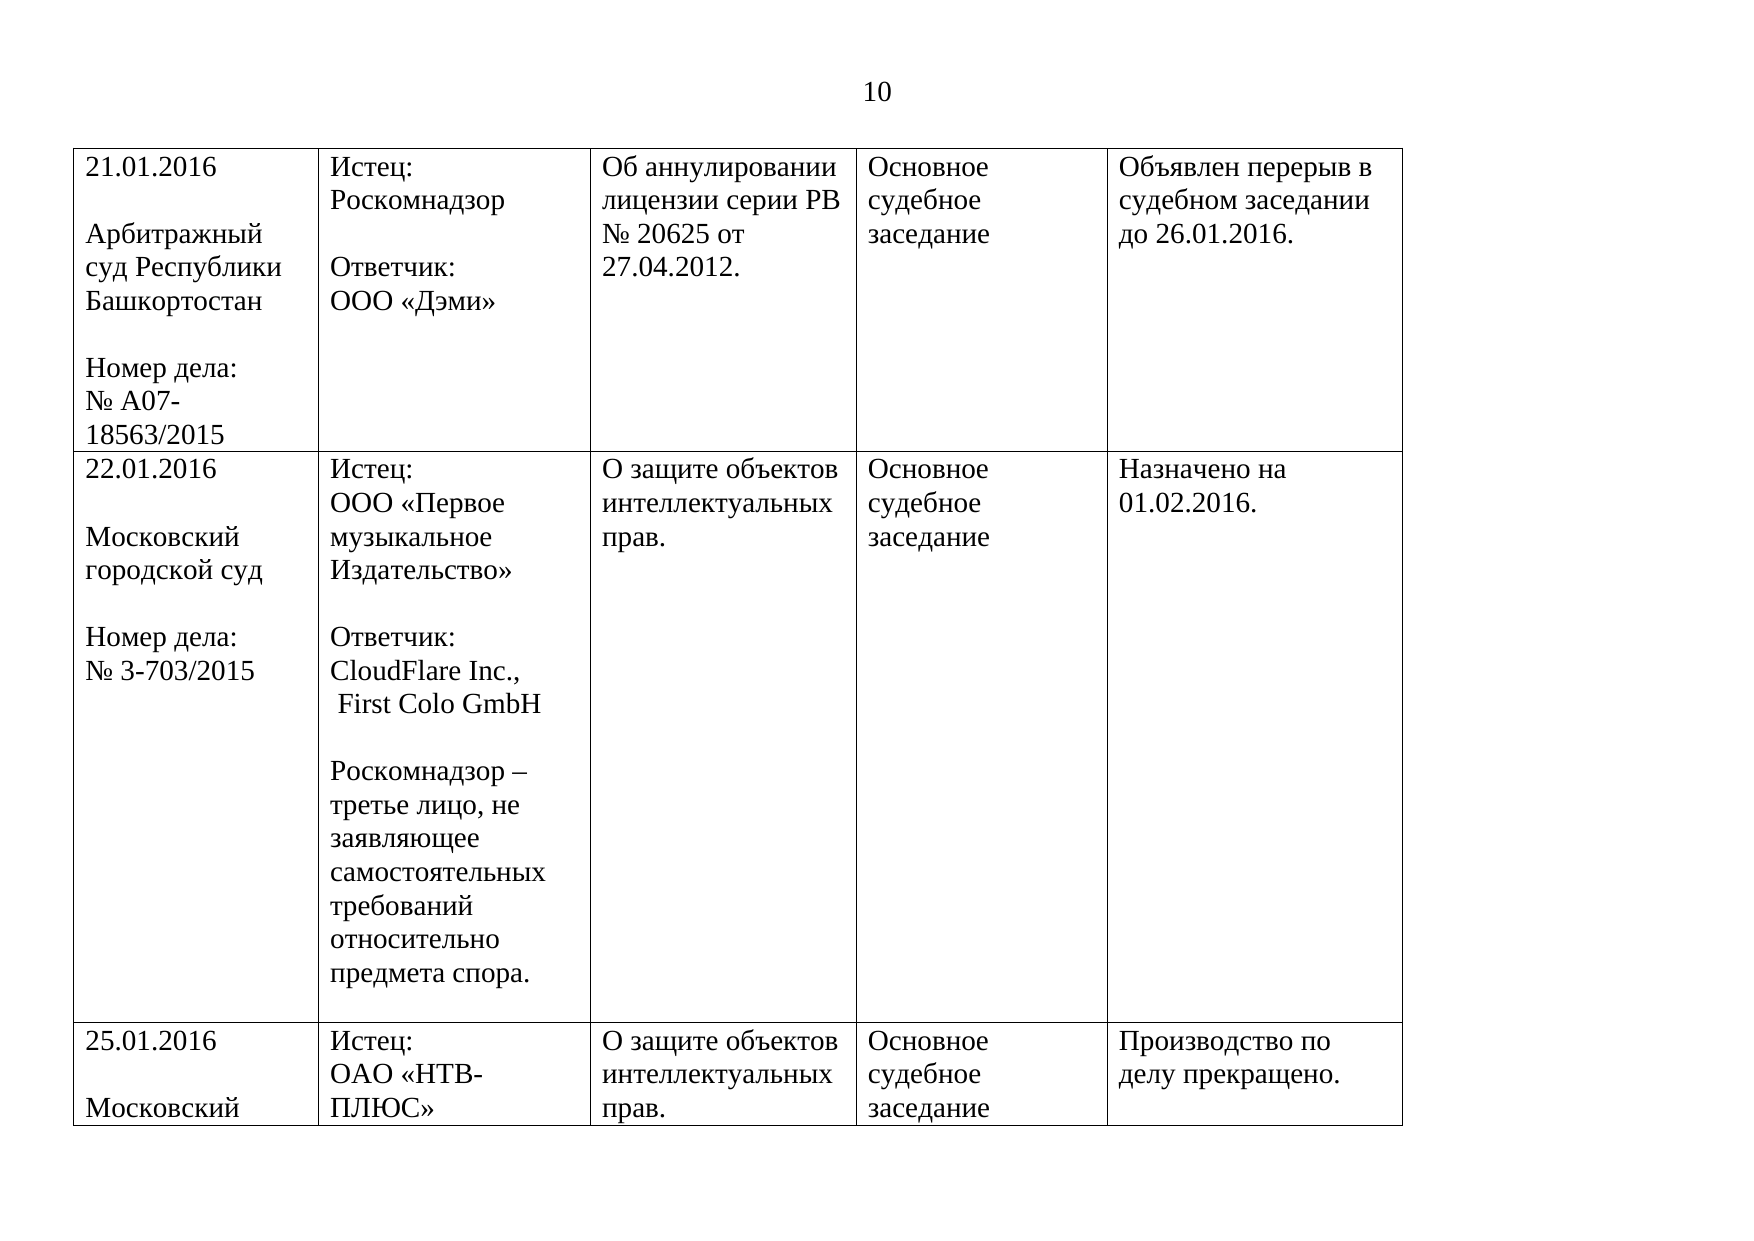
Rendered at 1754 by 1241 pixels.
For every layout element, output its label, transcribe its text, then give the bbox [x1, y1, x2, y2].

table_cell Объявлен перерыв в судебном заседании до 26.01.2016. [1108, 149, 1402, 451]
table_cell 21.01.2016 Арбитражный суд Республики Башкортостан Номер дела: № А07-18563/2015 [74, 149, 318, 451]
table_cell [857, 1023, 1107, 1125]
table_cell 22.01.2016 Московский городской суд Номер дела: № 3-703/2015 [74, 452, 318, 1022]
table_cell Истец: Роскомнадзор Ответчик: ООО «Дэми» [319, 149, 590, 451]
table_cell Об аннулировании лицензии серии РВ № 20625 от 27.04.2012. [591, 149, 856, 451]
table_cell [857, 149, 1107, 451]
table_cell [319, 1023, 590, 1125]
table_cell О защите объектов интеллектуальных прав. [591, 452, 856, 1022]
table_cell Истец: ООО «Первое музыкальное Издательство» Ответчик: CloudFlare Inc., First Colo GmbH Роскомнадзор – третье лицо, не заявляющее самостоятельных требований относительно предмета спора. [319, 452, 590, 1022]
table_cell Назначено на 01.02.2016. [1108, 452, 1402, 1022]
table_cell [1108, 1023, 1402, 1125]
table_cell Основное судебное заседание [857, 452, 1107, 1022]
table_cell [591, 1023, 856, 1125]
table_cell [74, 1023, 318, 1125]
